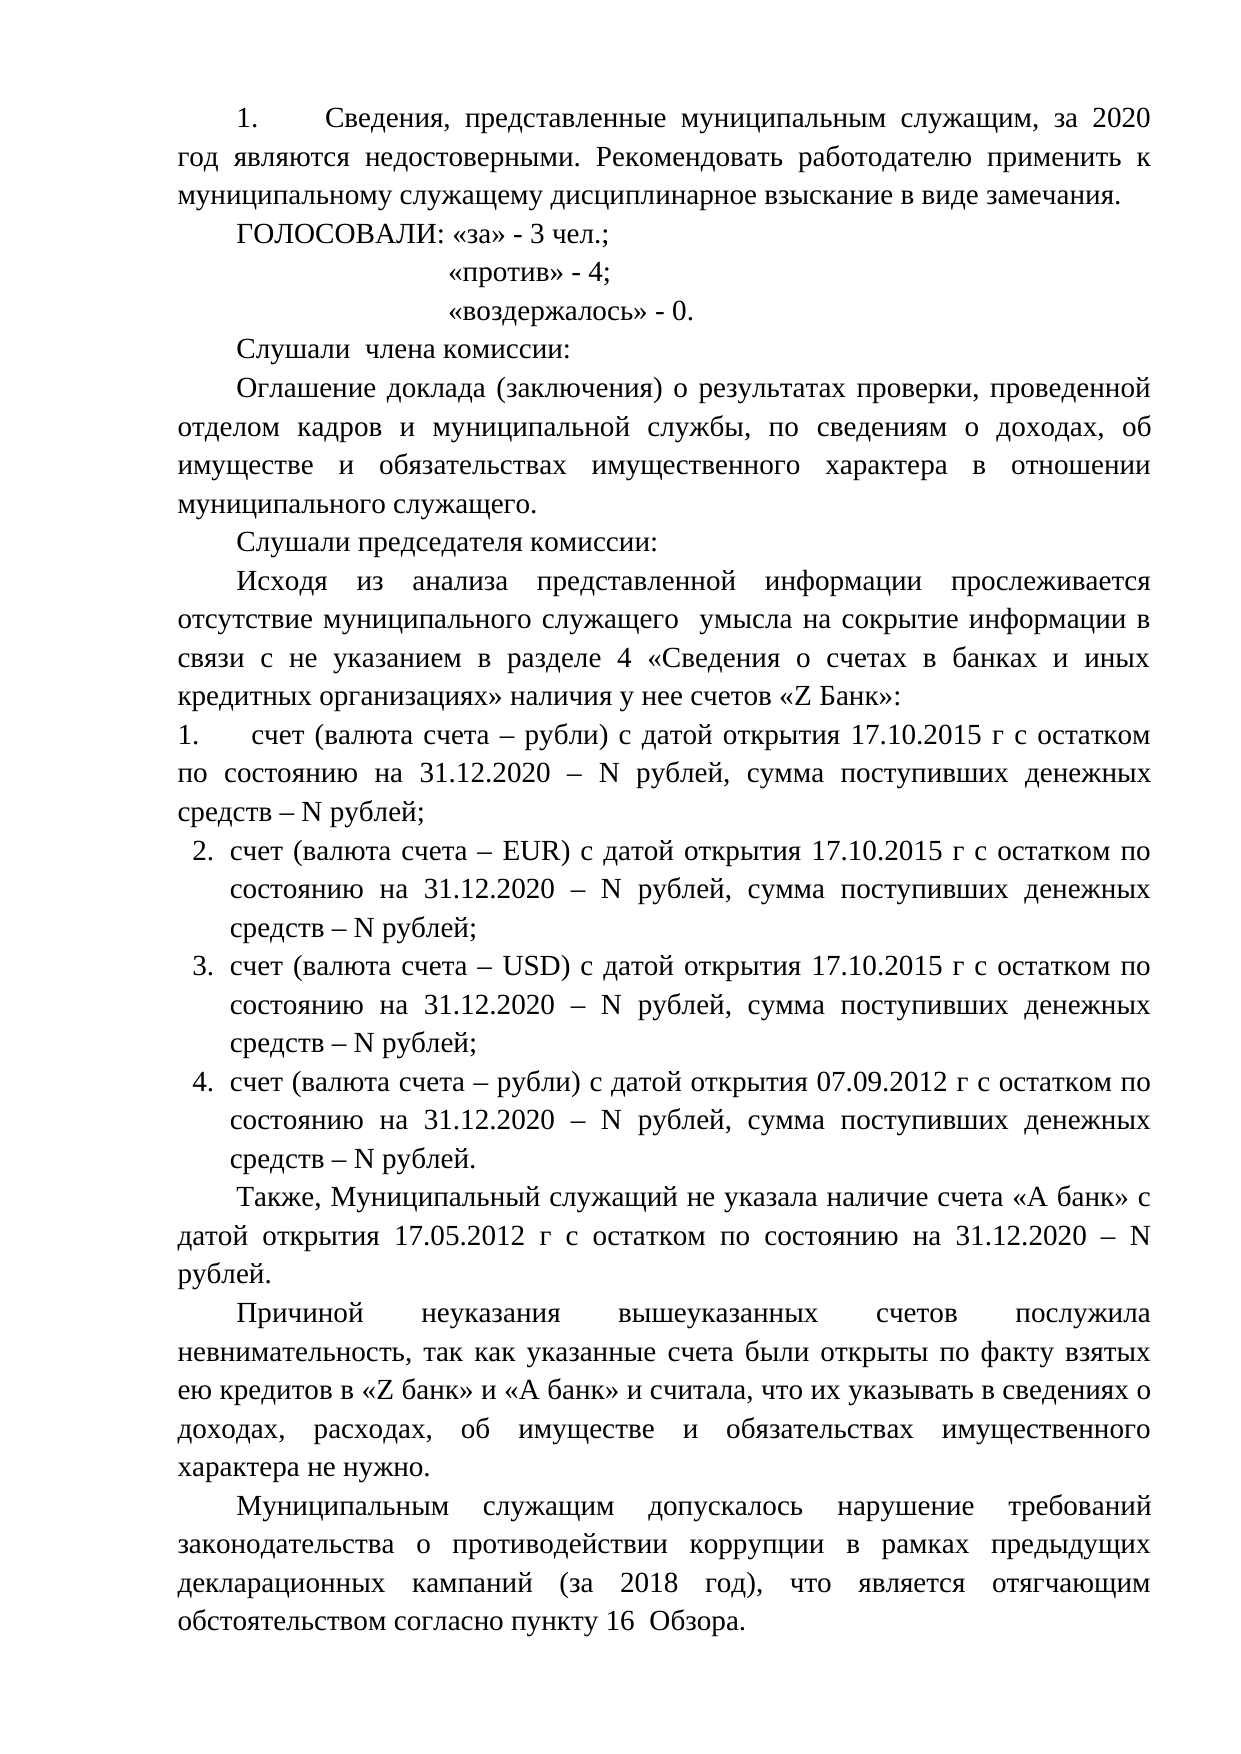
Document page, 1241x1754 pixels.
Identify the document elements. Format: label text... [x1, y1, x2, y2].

list Сведения, представленные муниципальным служащим, за 2020 год являются недостоверными. Рекомендовать работодателю применить к муниципальному служащему дисциплинарное взыскание в виде замечания. [177, 100, 1152, 211]
text Причиной неуказания вышеуказанных счетов послужила невнимательность, так как указанные счета были открыты по факту взятых ею кредитов в «Z банк» и «А банк» и считала, что их указывать в сведениях о доходах, расходах, об имуществе и обязательствах имущественного характера не нужно. [177, 1295, 1152, 1483]
list счет (валюта счета – USD) с датой открытия 17.10.2015 г с остатком по состоянию на 31.12.2020 – N рублей, сумма поступивших денежных средств – N рублей; [192, 948, 1152, 1059]
text Слушали члена комиссии: [177, 332, 1152, 365]
text Слушали председателя комиссии: [177, 524, 1152, 558]
text Муниципальным служащим допускалось нарушение требований законодательства о противодействии коррупции в рамках предыдущих декларационных кампаний (за 2018 год), что является отягчающим обстоятельством согласно пункту 16 Обзора. [177, 1488, 1152, 1637]
text Также, Муниципальный служащий не указала наличие счета «А банк» с датой открытия 17.05.2012 г с остатком по состоянию на 31.12.2020 – N рублей. [177, 1179, 1152, 1290]
list счет (валюта счета – рубли) с датой открытия 17.10.2015 г с остатком по состоянию на 31.12.2020 – N рублей, сумма поступивших денежных средств – N рублей; [177, 717, 1152, 828]
list счет (валюта счета – EUR) с датой открытия 17.10.2015 г с остатком по состоянию на 31.12.2020 – N рублей, сумма поступивших денежных средств – N рублей; [192, 833, 1152, 943]
text ГОЛОСОВАЛИ: «за» - 3 чел.; [177, 216, 1152, 249]
text «против» - 4; [177, 254, 1152, 288]
list счет (валюта счета – рубли) с датой открытия 07.09.2012 г с остатком по состоянию на 31.12.2020 – N рублей, сумма поступивших денежных средств – N рублей. [192, 1064, 1152, 1174]
text «воздержалось» - 0. [177, 293, 1152, 327]
text Оглашение доклада (заключения) о результатах проверки, проведенной отделом кадров и муниципальной службы, по сведениям о доходах, об имуществе и обязательствах имущественного характера в отношении муниципального служащего. [177, 370, 1152, 519]
text Исходя из анализа представленной информации прослеживается отсутствие муниципального служащего умысла на сокрытие информации в связи с не указанием в разделе 4 «Сведения о счетах в банках и иных кредитных организациях» наличия у нее счетов «Z Банк»: [177, 563, 1152, 712]
